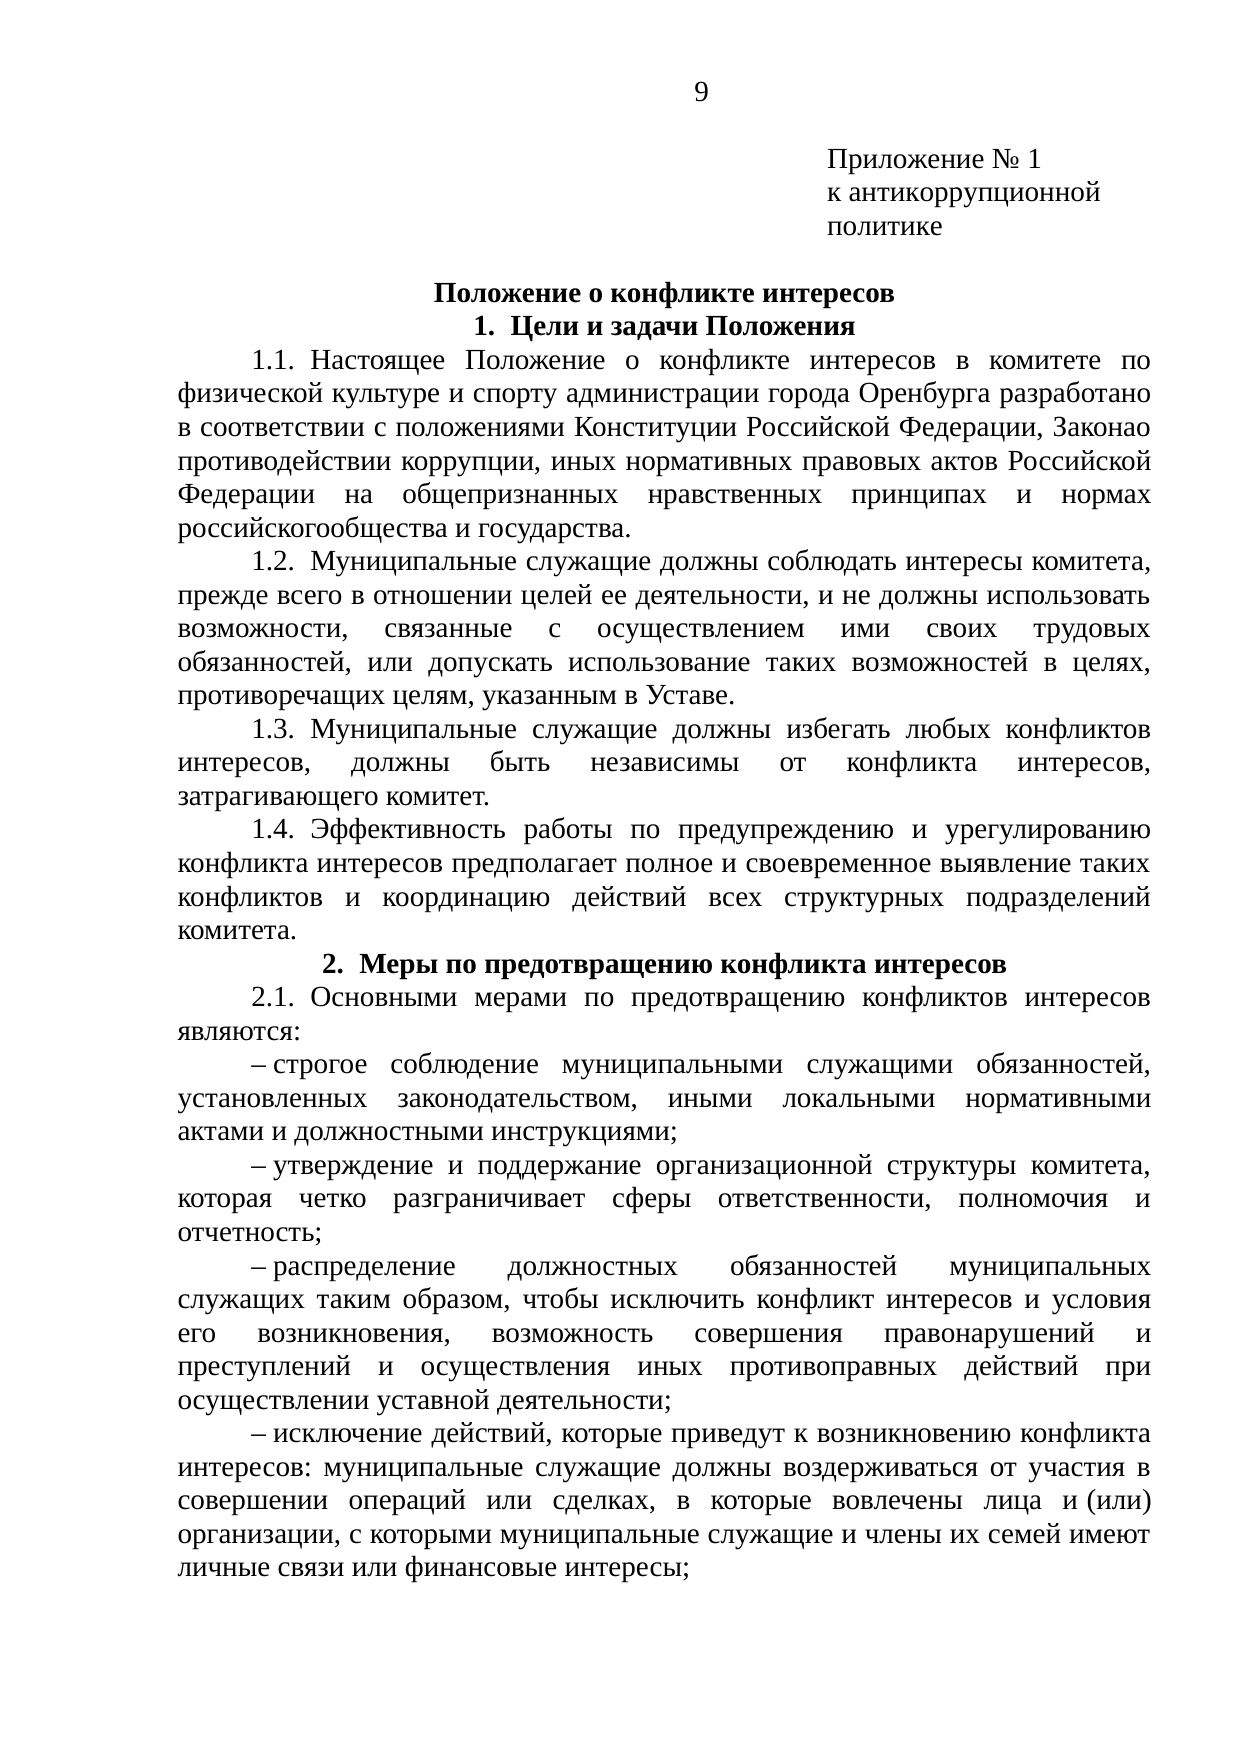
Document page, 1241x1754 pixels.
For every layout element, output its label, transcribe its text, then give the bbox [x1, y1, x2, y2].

list Муниципальные служащие должны соблюдать интересы комитета, прежде всего в отношении целей ее деятельности, и не должны использовать возможности, связанные с осуществлением ими своих трудовых обязанностей, или допускать использование таких возможностей в целях, противоречащих целям, указанным в Уставе. [177, 543, 1152, 711]
text Положение о конфликте интересов [177, 275, 1152, 308]
text Приложение № 1 к антикоррупционной политике [827, 141, 1152, 241]
text – распределение должностных обязанностей муниципальных служащих таким образом, чтобы исключить конфликт интересов и условия его возникновения, возможность совершения правонарушений и преступлений и осуществления иных противоправных действий при осуществлении уставной деятельности; [177, 1248, 1152, 1415]
list Цели и задачи Положения [177, 308, 1152, 342]
text – утверждение и поддержание организационной структуры комитета, которая четко разграничивает сферы ответственности, полномочия и отчетность; [177, 1147, 1152, 1248]
list Основными мерами по предотвращению конфликтов интересов являются: [177, 979, 1152, 1046]
list Муниципальные служащие должны избегать любых конфликтов интересов, должны быть независимы от конфликта интересов, затрагивающего комитет. [177, 711, 1152, 812]
text – исключение действий, которые приведут к возникновению конфликта интересов: муниципальные служащие должны воздерживаться от участия в совершении операций или сделках, в которые вовлечены лица и (или) организации, с которыми муниципальные служащие и члены их семей имеют личные связи или финансовые интересы; [177, 1415, 1152, 1583]
list Настоящее Положение о конфликте интересов в комитете по физической культуре и спорту администрации города Оренбурга разработано в соответствии с положениями Конституции Российской Федерации, Законао противодействии коррупции, иных нормативных правовых актов Российской Федерации на общепризнанных нравственных принципах и нормах российскогообщества и государства. [177, 342, 1152, 543]
list Меры по предотвращению конфликта интересов [177, 946, 1152, 979]
text – строгое соблюдение муниципальными служащими обязанностей, установленных законодательством, иными локальными нормативными актами и должностными инструкциями; [177, 1046, 1152, 1147]
list Эффективность работы по предупреждению и урегулированию конфликта интересов предполагает полное и своевременное выявление таких конфликтов и координацию действий всех структурных подразделений комитета. [177, 812, 1152, 946]
